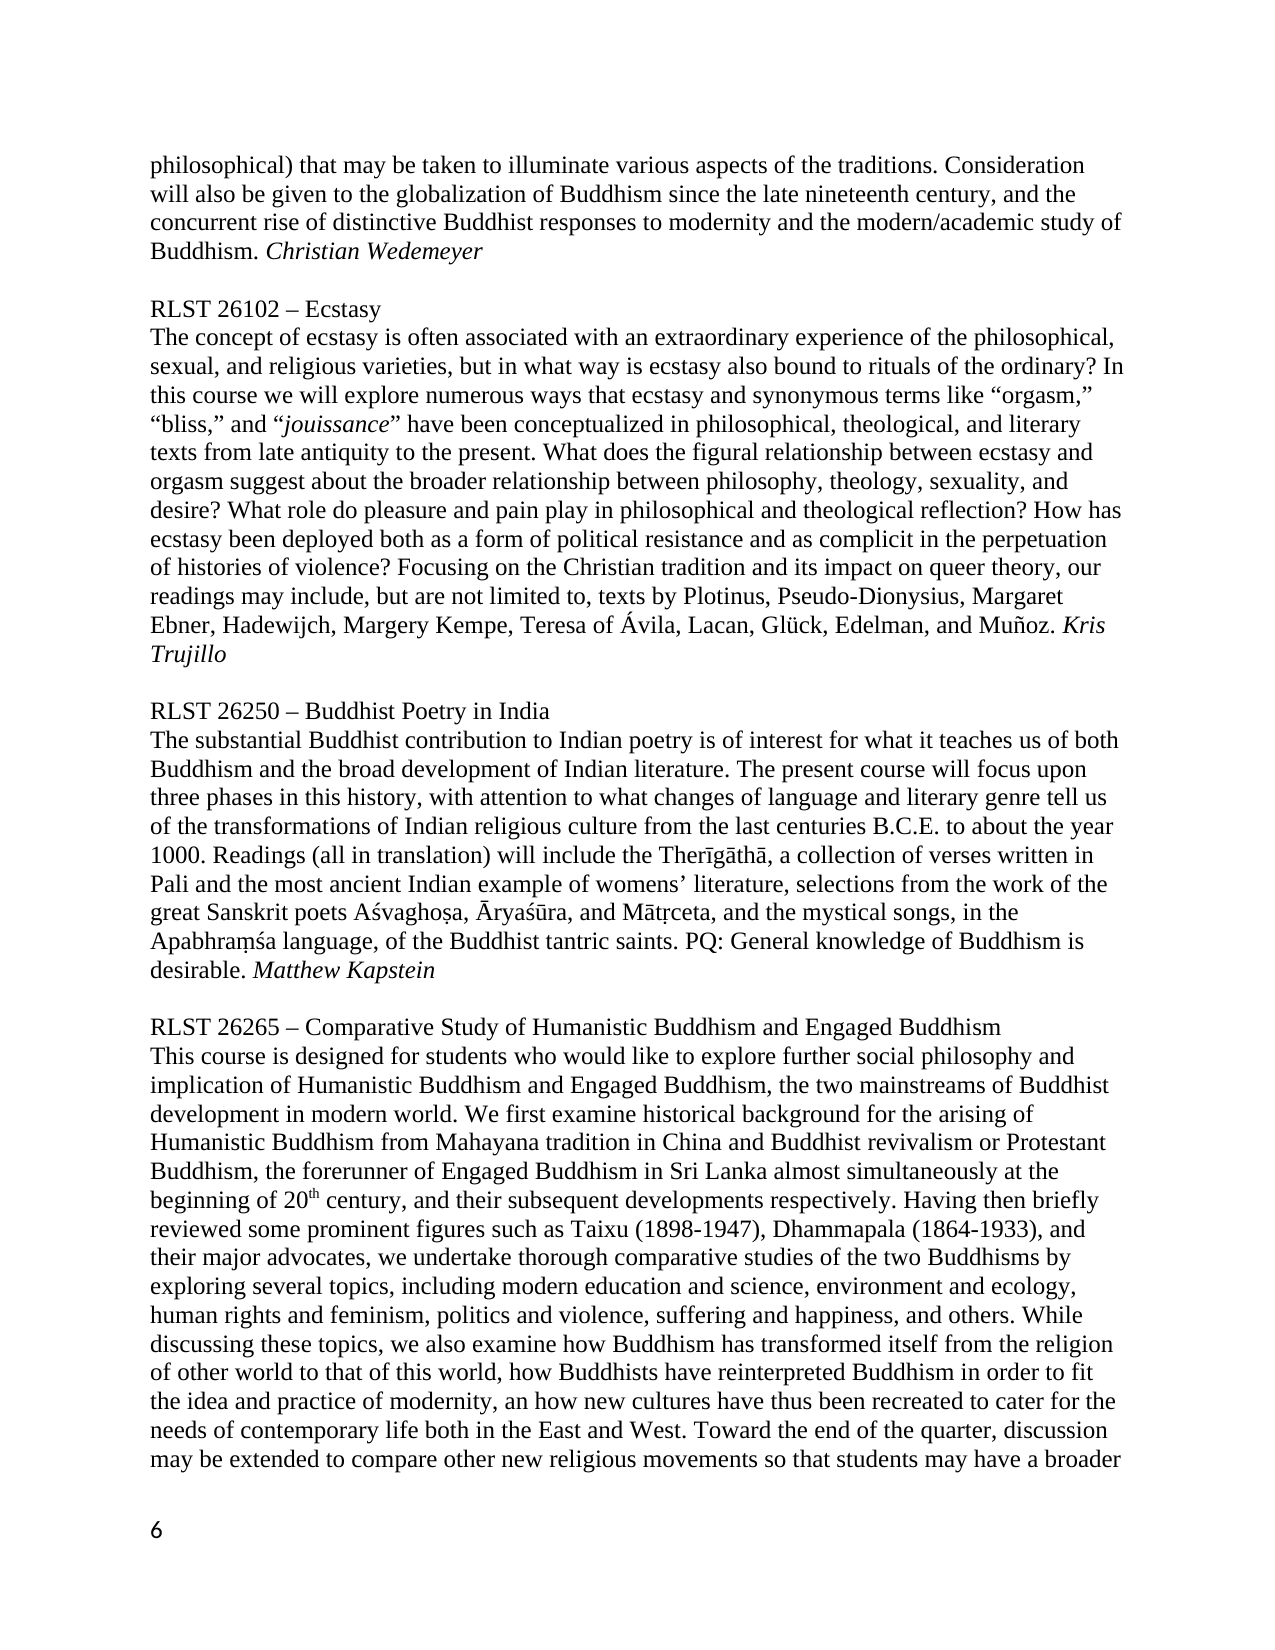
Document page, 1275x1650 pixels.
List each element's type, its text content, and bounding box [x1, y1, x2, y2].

text The substantial Buddhist contribution to Indian poetry is of interest for what it teaches us of both Buddhism and the broad development of Indian literature. The present course will focus upon three phases in this history, with attention to what changes of language and literary genre tell us of the transformations of Indian religious culture from the last centuries B.C.E. to about the year 1000. Readings (all in translation) will include the Therīgāthā, a collection of verses written in Pali and the most ancient Indian example of womens’ literature, selections from the work of the great Sanskrit poets Aśvaghoṣa, Āryaśūra, and Mātṛceta, and the mystical songs, in the Apabhraṃśa language, of the Buddhist tantric saints. PQ: General knowledge of Buddhism is desirable. Matthew Kapstein [150, 725, 1125, 984]
text RLST 26265 – Comparative Study of Humanistic Buddhism and Engaged Buddhism [150, 1012, 1125, 1041]
text The concept of ecstasy is often associated with an extraordinary experience of the philosophical, sexual, and religious varieties, but in what way is ecstasy also bound to rituals of the ordinary? In this course we will explore numerous ways that ecstasy and synonymous terms like “orgasm,” “bliss,” and “jouissance” have been conceptualized in philosophical, theological, and literary texts from late antiquity to the present. What does the figural relationship between ecstasy and orgasm suggest about the broader relationship between philosophy, theology, sexuality, and desire? What role do pleasure and pain play in philosophical and theological reflection? How has ecstasy been deployed both as a form of political resistance and as complicit in the perpetuation of histories of violence? Focusing on the Christian tradition and its impact on queer theory, our readings may include, but are not limited to, texts by Plotinus, Pseudo-Dionysius, Margaret Ebner, Hadewijch, Margery Kempe, Teresa of Ávila, Lacan, Glück, Edelman, and Muñoz. Kris Trujillo [150, 322, 1125, 667]
text RLST 26102 – Ecstasy [150, 294, 1125, 322]
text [150, 150, 1125, 265]
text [150, 1041, 1125, 1472]
text RLST 26250 – Buddhist Poetry in India [150, 696, 1125, 725]
